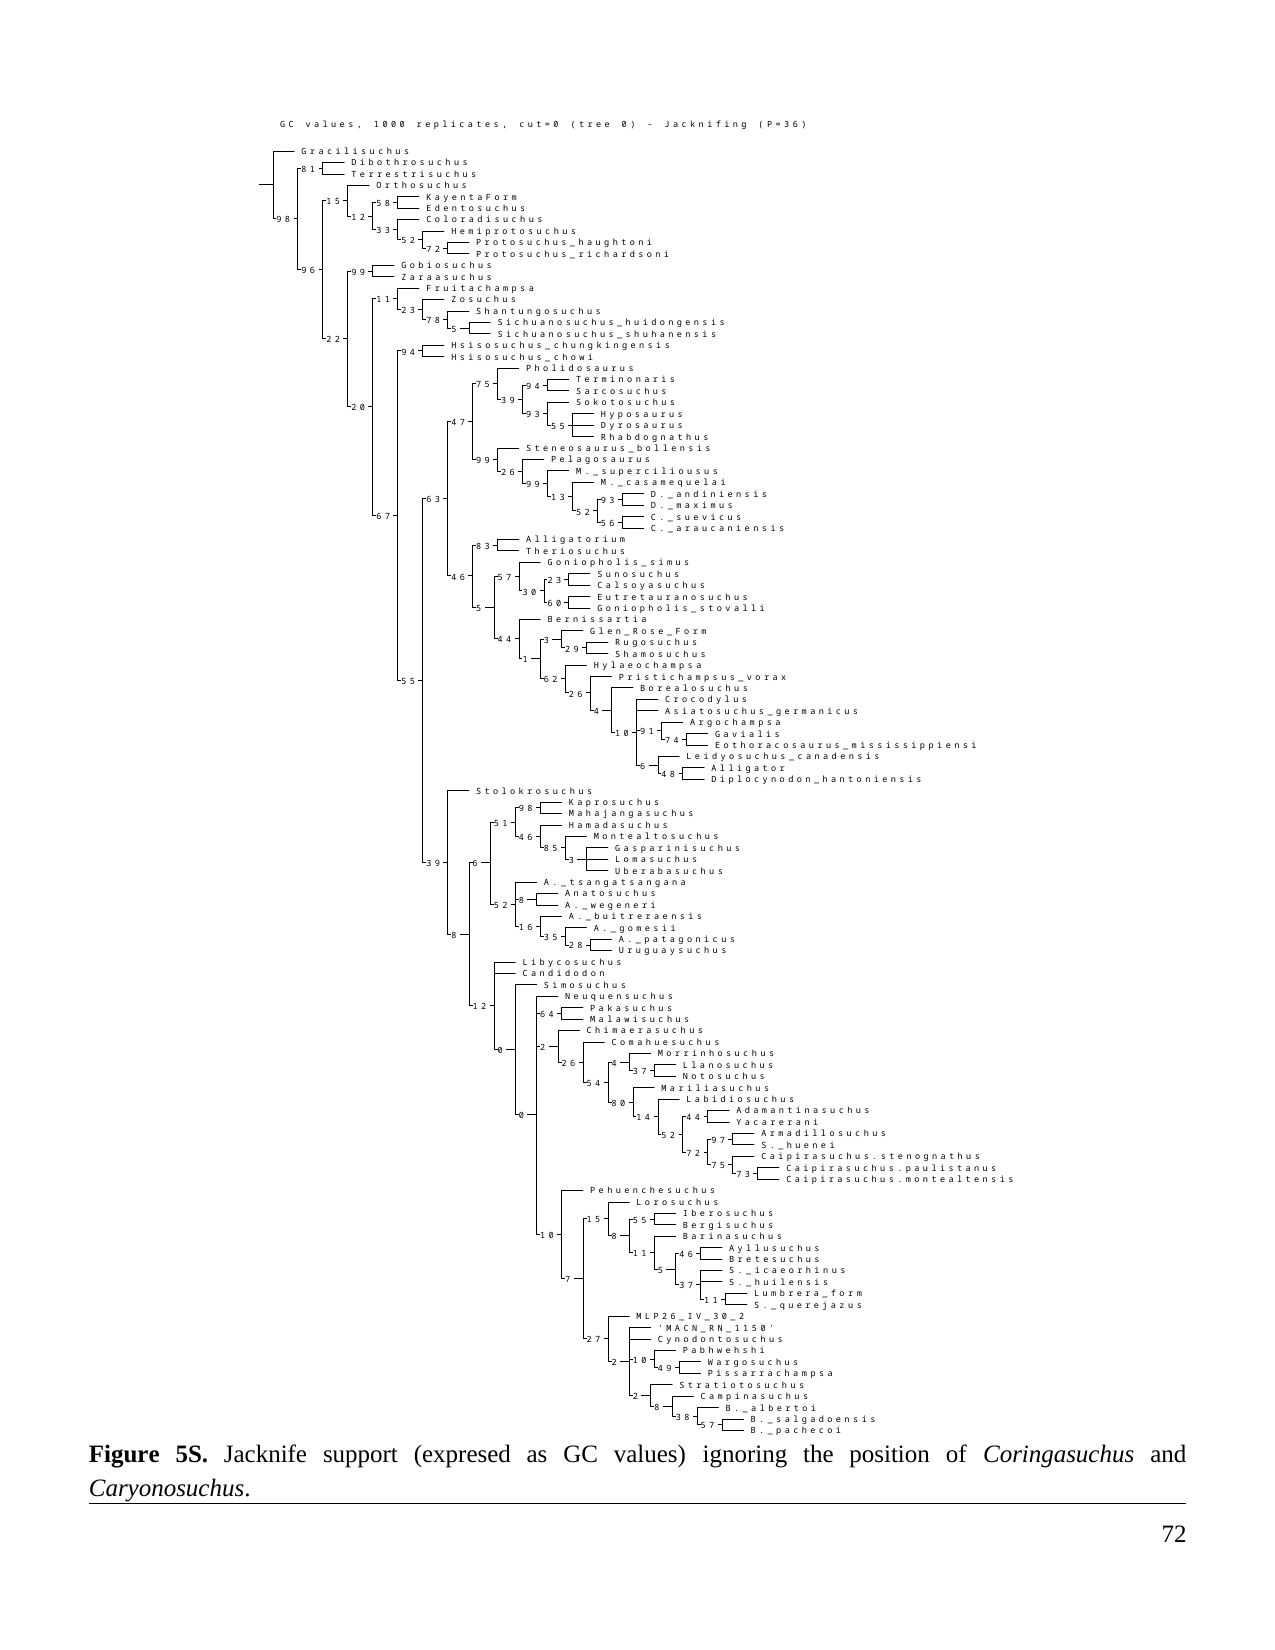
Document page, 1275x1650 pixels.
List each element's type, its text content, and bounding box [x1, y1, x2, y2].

text Figure 5S. Jacknife support (expresed as GC values) ignoring the position of Coringasuchus and Caryonosuchus. [89, 1439, 1186, 1503]
